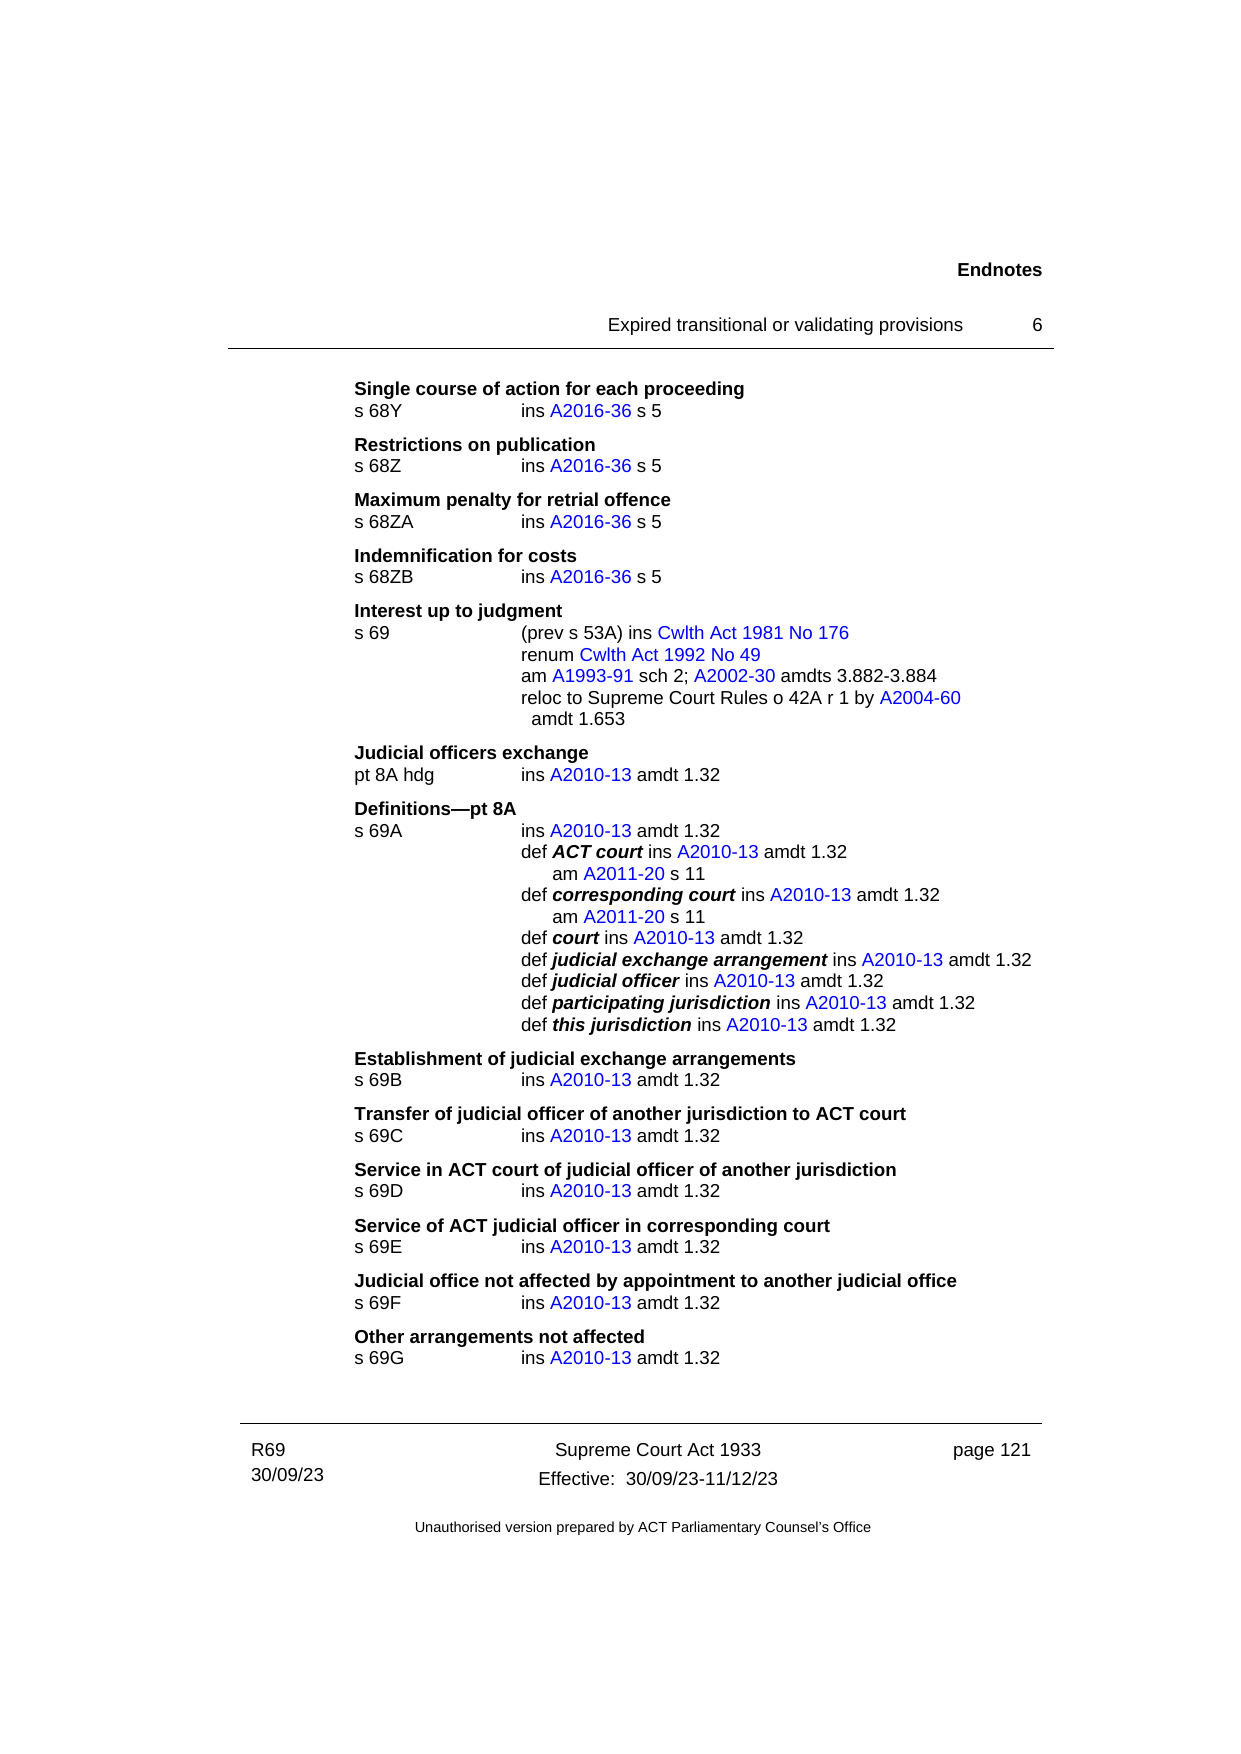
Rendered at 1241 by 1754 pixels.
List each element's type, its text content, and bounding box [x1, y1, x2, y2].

text am A2011-20 s 11 [354, 906, 1042, 927]
text def this jurisdiction ins A2010-13 amdt 1.32 [354, 1013, 1042, 1035]
text Restrictions on publication [354, 433, 1042, 455]
text am A2011-20 s 11 [354, 862, 1042, 884]
text Service in ACT court of judicial officer of another jurisdiction [354, 1159, 1042, 1180]
text s 68Y ins A2016-36 s 5 [354, 399, 1042, 421]
text pt 8A hdg ins A2010-13 amdt 1.32 [354, 764, 1042, 785]
text am A1993-91 sch 2; A2002-30 amdts 3.882-3.884 [354, 665, 1042, 687]
text s 69 (prev s 53A) ins Cwlth Act 1981 No 176 [354, 622, 1042, 643]
text Service of ACT judicial officer in corresponding court [354, 1214, 1042, 1236]
text reloc to Supreme Court Rules o 42A r 1 by A2004-60 amdt 1.653 [354, 687, 1042, 730]
text Single course of action for each proceeding [354, 378, 1042, 399]
text Transfer of judicial officer of another jurisdiction to ACT court [354, 1103, 1042, 1125]
text renum Cwlth Act 1992 No 49 [354, 643, 1042, 665]
text s 69G ins A2010-13 amdt 1.32 [354, 1347, 1042, 1369]
text Indemnification for costs [354, 545, 1042, 566]
text def ACT court ins A2010-13 amdt 1.32 [354, 841, 1042, 862]
text def corresponding court ins A2010-13 amdt 1.32 [354, 884, 1042, 906]
text Judicial officers exchange [354, 742, 1042, 764]
text s 69A ins A2010-13 amdt 1.32 [354, 819, 1042, 841]
text Definitions—pt 8A [354, 798, 1042, 819]
text Maximum penalty for retrial offence [354, 489, 1042, 511]
text def participating jurisdiction ins A2010-13 amdt 1.32 [354, 992, 1042, 1013]
text s 69D ins A2010-13 amdt 1.32 [354, 1180, 1042, 1202]
text s 68ZB ins A2016-36 s 5 [354, 566, 1042, 588]
text s 68Z ins A2016-36 s 5 [354, 455, 1042, 477]
text def judicial exchange arrangement ins A2010-13 amdt 1.32 [354, 949, 1042, 970]
text Other arrangements not affected [354, 1326, 1042, 1347]
text s 69B ins A2010-13 amdt 1.32 [354, 1069, 1042, 1091]
text Establishment of judicial exchange arrangements [354, 1047, 1042, 1069]
text s 69F ins A2010-13 amdt 1.32 [354, 1292, 1042, 1313]
text def judicial officer ins A2010-13 amdt 1.32 [354, 970, 1042, 992]
text def court ins A2010-13 amdt 1.32 [354, 927, 1042, 949]
text s 69E ins A2010-13 amdt 1.32 [354, 1236, 1042, 1257]
text s 68ZA ins A2016-36 s 5 [354, 511, 1042, 532]
text Interest up to judgment [354, 600, 1042, 622]
text s 69C ins A2010-13 amdt 1.32 [354, 1125, 1042, 1146]
text Judicial office not affected by appointment to another judicial office [354, 1270, 1042, 1292]
